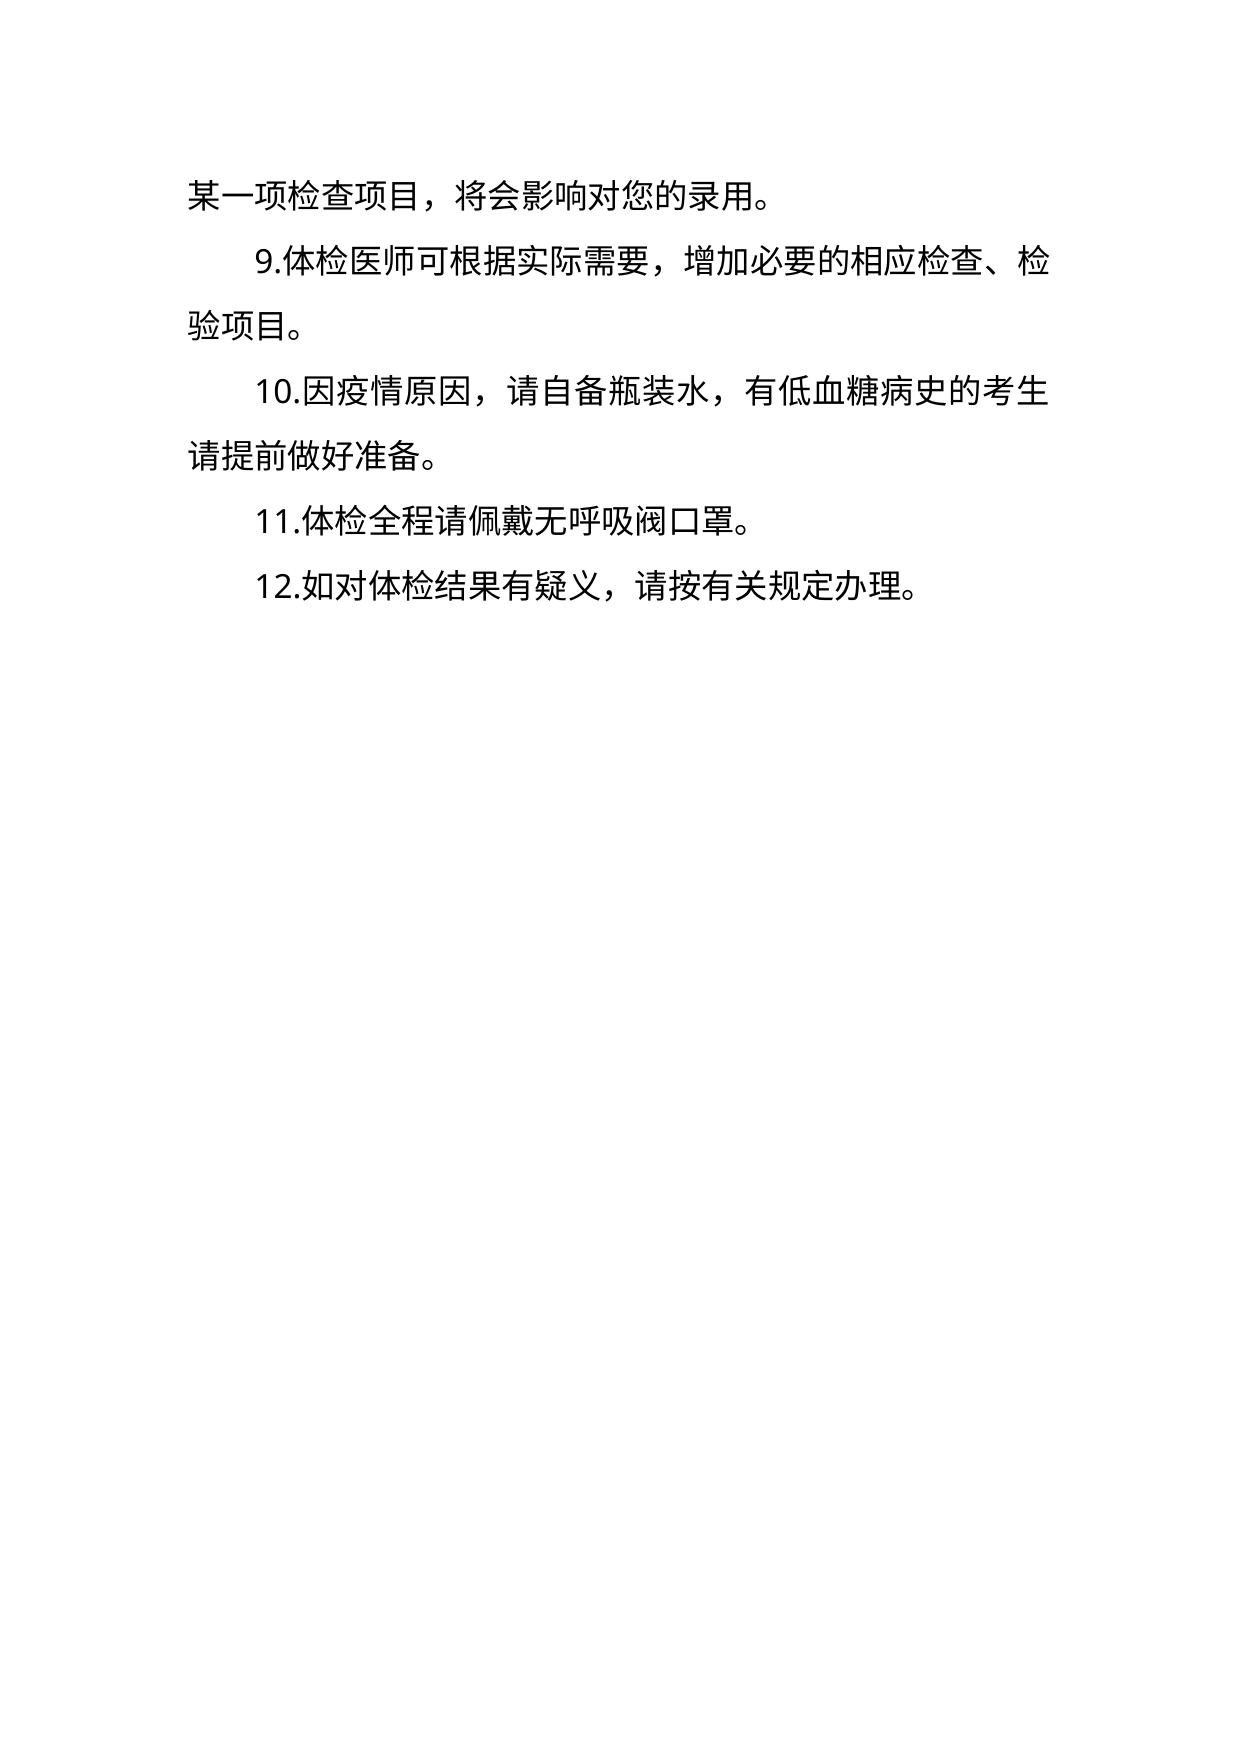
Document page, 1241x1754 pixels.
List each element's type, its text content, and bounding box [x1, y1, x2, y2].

text 10.因疫情原因，请自备瓶装水，有低血糖病史的考生请提前做好准备。 [187, 357, 1053, 487]
text 9.体检医师可根据实际需要，增加必要的相应检查、检验项目。 [187, 227, 1053, 357]
text 11.体检全程请佩戴无呼吸阀口罩。 [187, 487, 1053, 552]
text 12.如对体检结果有疑义，请按有关规定办理。 [187, 552, 1053, 617]
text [187, 162, 1053, 227]
